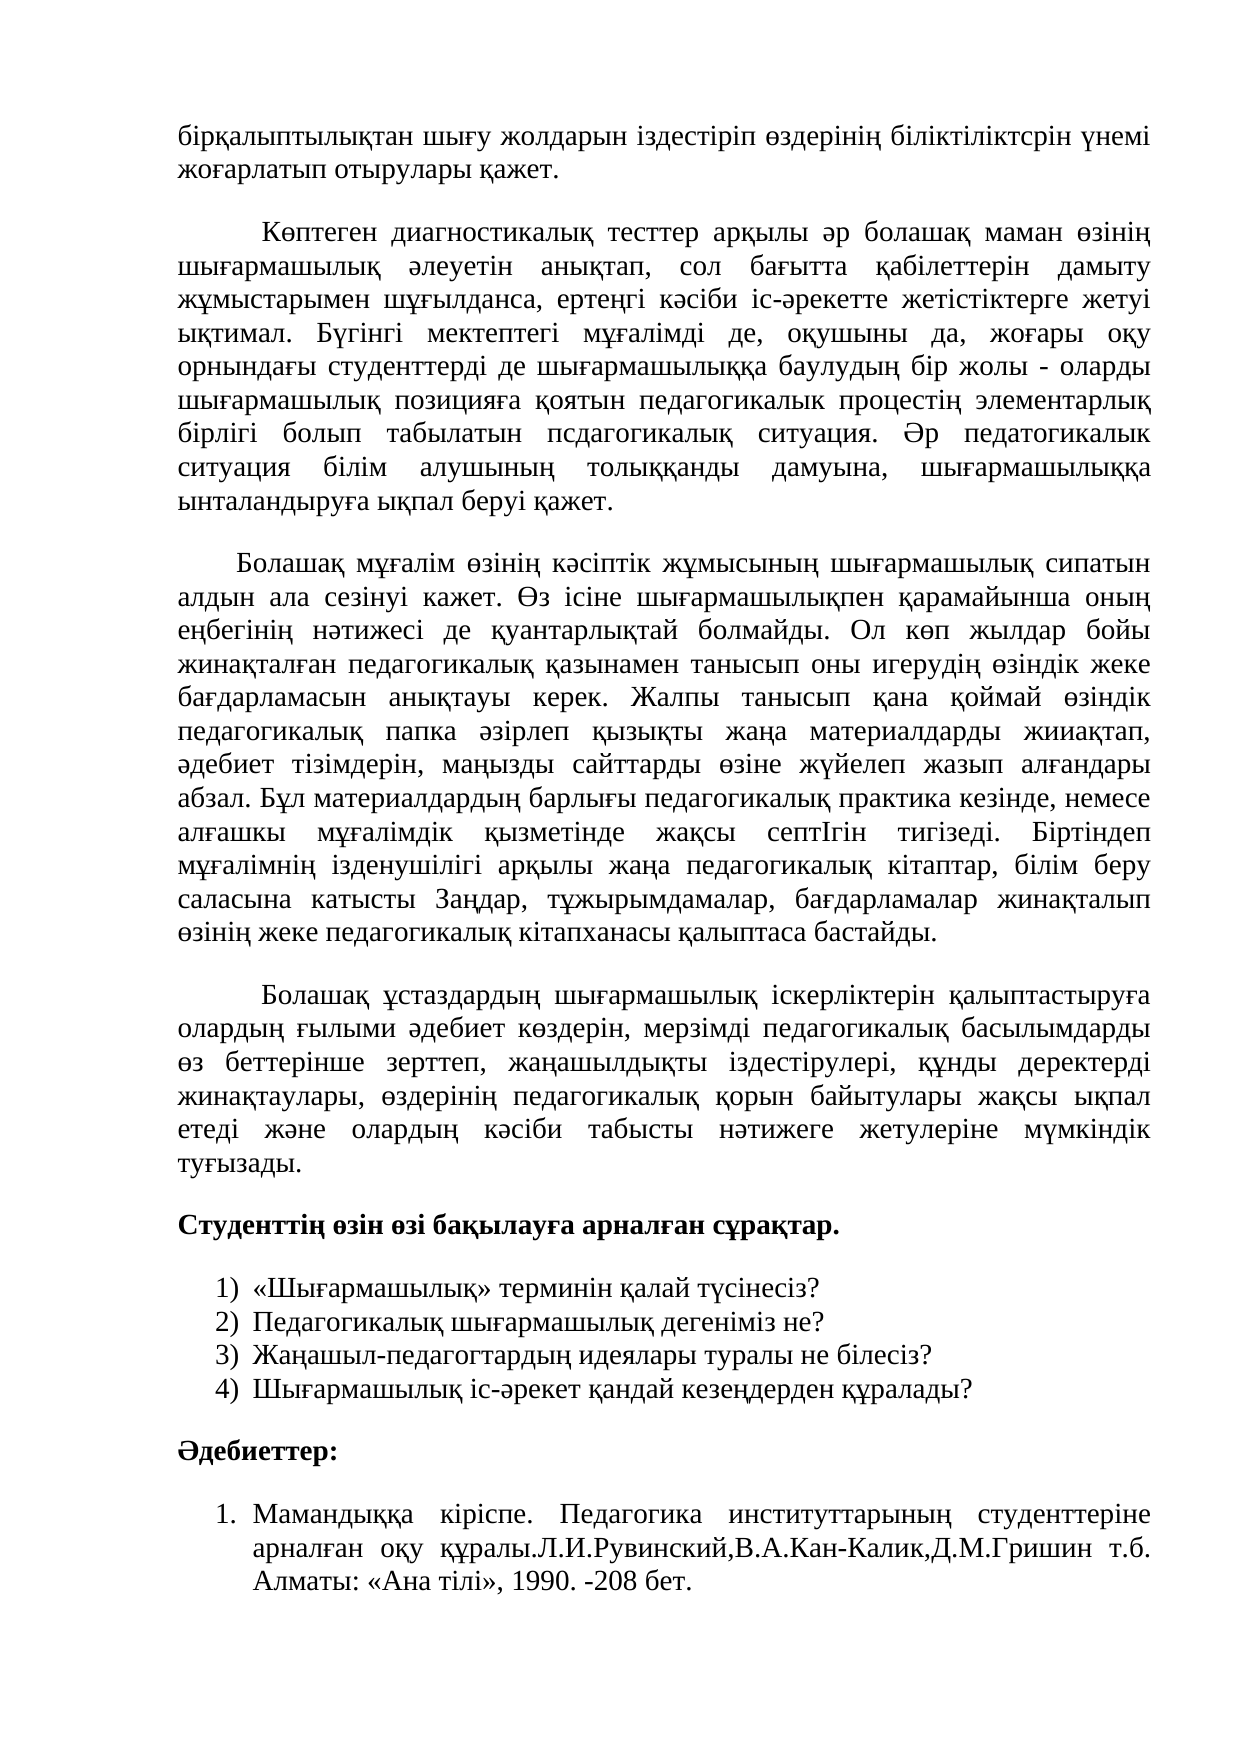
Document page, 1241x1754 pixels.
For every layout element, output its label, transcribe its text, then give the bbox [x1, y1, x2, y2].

list Жаңашыл-педагогтардың идеялары туралы не білесіз? [215, 1563, 1152, 1597]
text Болашақ ұстаздардың шығармашылық іскерліктерін қалыптастыруға олардың ғылыми әдебиет көздерін, мерзімді педагогикалық басылымдарды өз беттерінше зерттеп, жаңашылдықты іздестірулері, құнды деректерді жинақтаулары, өздерінің педагогикалық қорын байытулары жақсы ықпал етеді және олардың кәсіби табысты нәтижеге жетулеріне мүмкіндік туғызады. [177, 1145, 1152, 1346]
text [177, 118, 1152, 353]
text Болашақ мұғалім өзінің кәсіптік жұмысының шығармашылық сипатын алдын ала сезінуі кажет. Өз ісіне шығармашылықпен қарамайынша оның еңбегінің нәтижесі де қуантарлықтай болмайды. Ол көп жылдар бойы жинақталған педагогикалық қазынамен танысып оны игерудің өзіндік жеке бағдарламасын анықтауы керек. Жалпы танысып қана қоймай өзіндік педагогикалық папка әзірлеп қызықты жаңа материалдарды жииақтап, әдебиет тізімдерін, маңызды сайттарды өзіне жүйелеп жазып алғандары абзал. Бұл материалдардың барлығы педагогикалық практика кезінде, немесе алғашкы мұғалімдік қызметінде жақсы септІгін тигізеді. Біртіндеп мұғалімнің ізденушілігі арқылы жаңа педагогикалық кітаптар, білім беру саласына катысты Заңдар, тұжырымдамалар, бағдарламалар жинақталып өзінің жеке педагогикалық кітапханасы қалыптаса бастайды. [177, 713, 1152, 1116]
text Студенттің өзін өзі бақылауға арналған сұрақтар. [177, 1375, 1152, 1409]
list Педагогикалық шығармашылық дегеніміз не? [215, 1501, 1152, 1534]
text Көптеген диагностикалық тесттер арқылы әр болашақ маман өзінің шығармашылық әлеуетін анықтап, сол бағытта қабілеттерін дамыту жұмыстарымен шұғылданса, ертеңгі кәсіби іс-әрекетте жетістіктерге жетуі ықтимал. Бүгінгі мектептегі мұғалімді де, оқушыны да, жоғары оқу орнындағы студенттерді де шығармашылыққа баулудың бір жолы - оларды шығармашылық позицияға қоятын педагогикалык процестің элементарлық бірлігі болып табылатын псдагогикалық ситуация. Әр педатогикалык ситуация білім алушының толыққанды дамуына, шығармашылыққа ынталандыруға ықпал беруі қажет. [177, 382, 1152, 684]
list «Шығармашылық» терминін қалай түсінесіз? [215, 1438, 1152, 1471]
